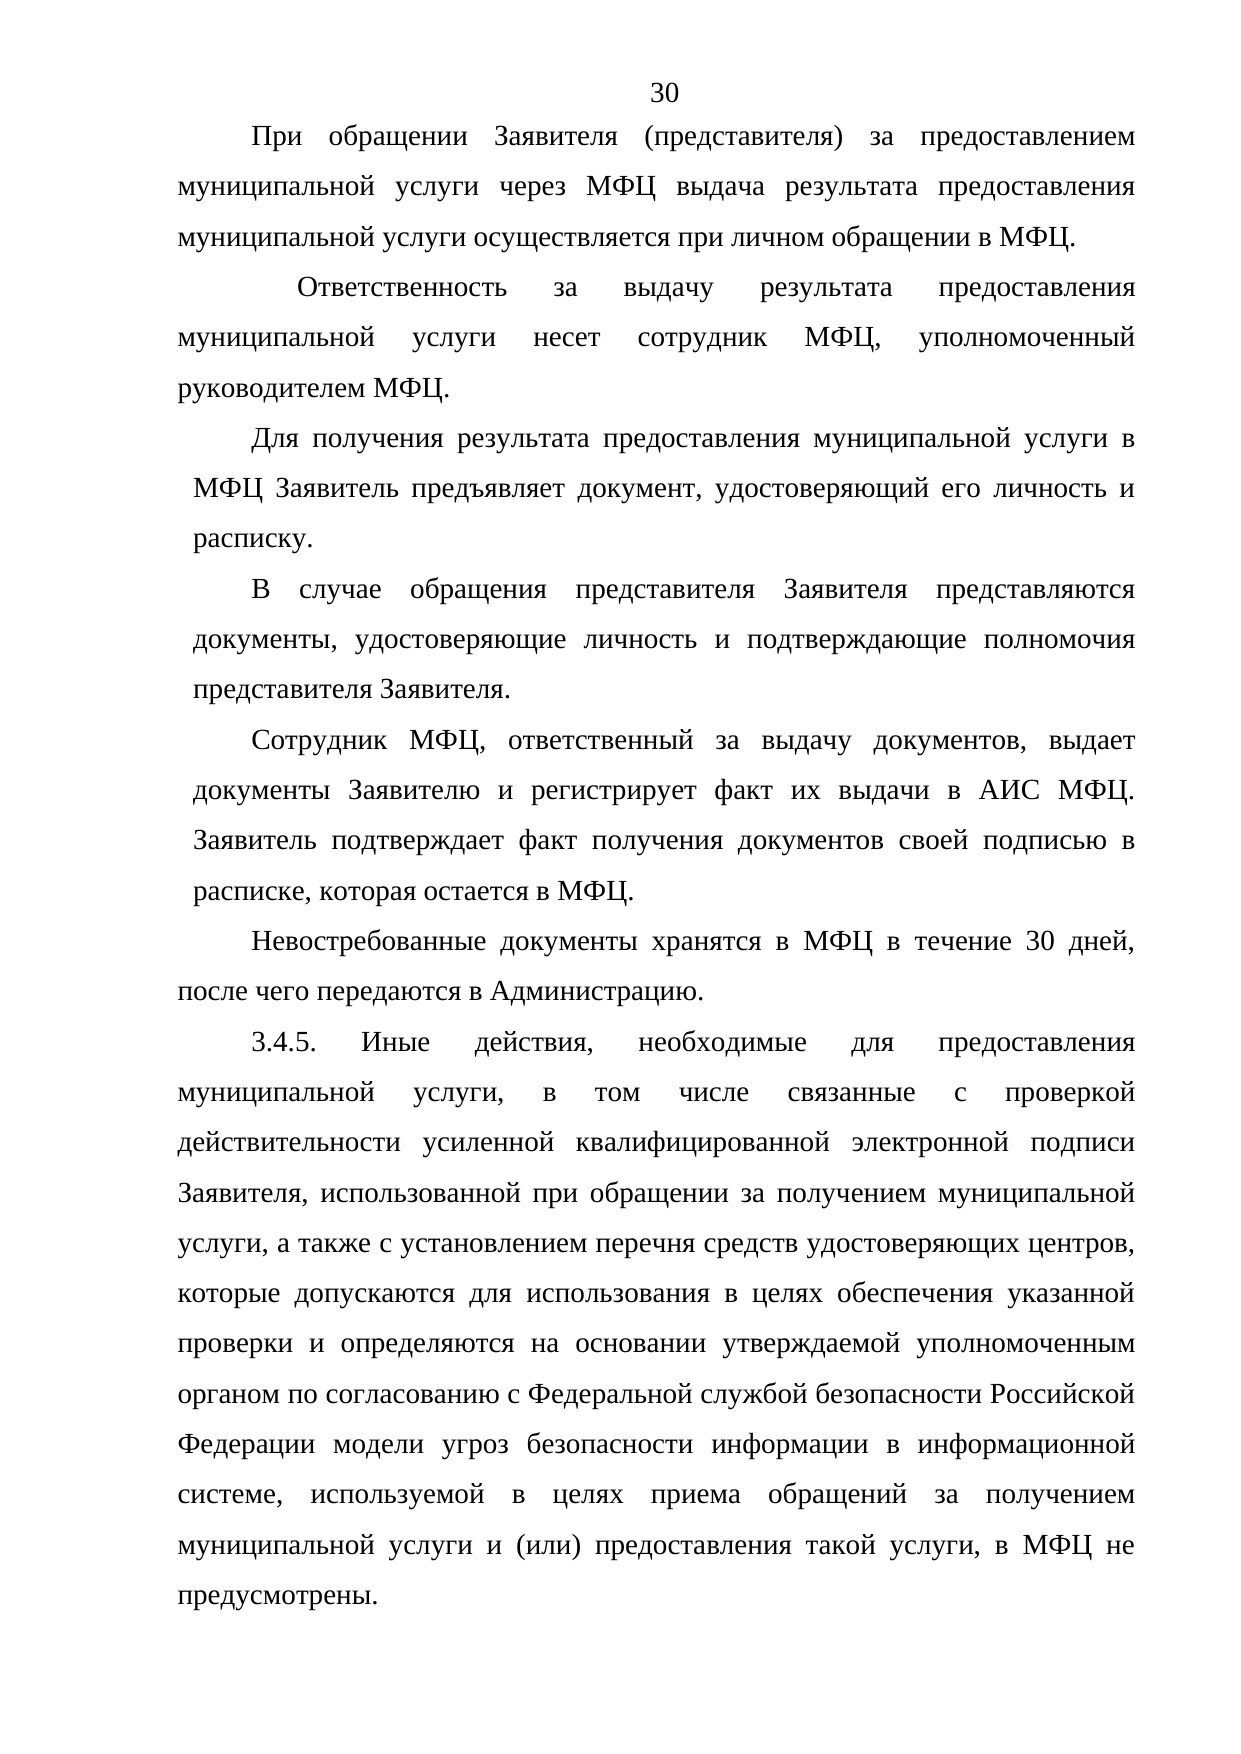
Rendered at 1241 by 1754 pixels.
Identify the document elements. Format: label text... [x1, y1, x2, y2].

text Невостребованные документы хранятся в МФЦ в течение 30 дней, после чего передаются в Администрацию. [177, 923, 1136, 1007]
text В случае обращения представителя Заявителя представляются документы, удостоверяющие личность и подтверждающие полномочия представителя Заявителя. [193, 571, 1136, 705]
text Ответственность за выдачу результата предоставления муниципальной услуги несет сотрудник МФЦ, уполномоченный руководителем МФЦ. [177, 269, 1136, 403]
text 3.4.5. Иные действия, необходимые для предоставления муниципальной услуги, в том числе связанные с проверкой действительности усиленной квалифицированной электронной подписи Заявителя, использованной при обращении за получением муниципальной услуги, а также с установлением перечня средств удостоверяющих центров, которые допускаются для использования в целях обеспечения указанной проверки и определяются на основании утверждаемой уполномоченным органом по согласованию с Федеральной службой безопасности Российской Федерации модели угроз безопасности информации в информационной системе, используемой в целях приема обращений за получением муниципальной услуги и (или) предоставления такой услуги, в МФЦ не предусмотрены. [177, 1024, 1136, 1611]
text Для получения результата предоставления муниципальной услуги в МФЦ Заявитель предъявляет документ, удостоверяющий его личность и расписку. [193, 420, 1136, 554]
text Сотрудник МФЦ, ответственный за выдачу документов, выдает документы Заявителю и регистрирует факт их выдачи в АИС МФЦ. Заявитель подтверждает факт получения документов своей подписью в расписке, которая остается в МФЦ. [193, 722, 1136, 906]
text При обращении Заявителя (представителя) за предоставлением муниципальной услуги через МФЦ выдача результата предоставления муниципальной услуги осуществляется при личном обращении в МФЦ. [177, 118, 1136, 252]
